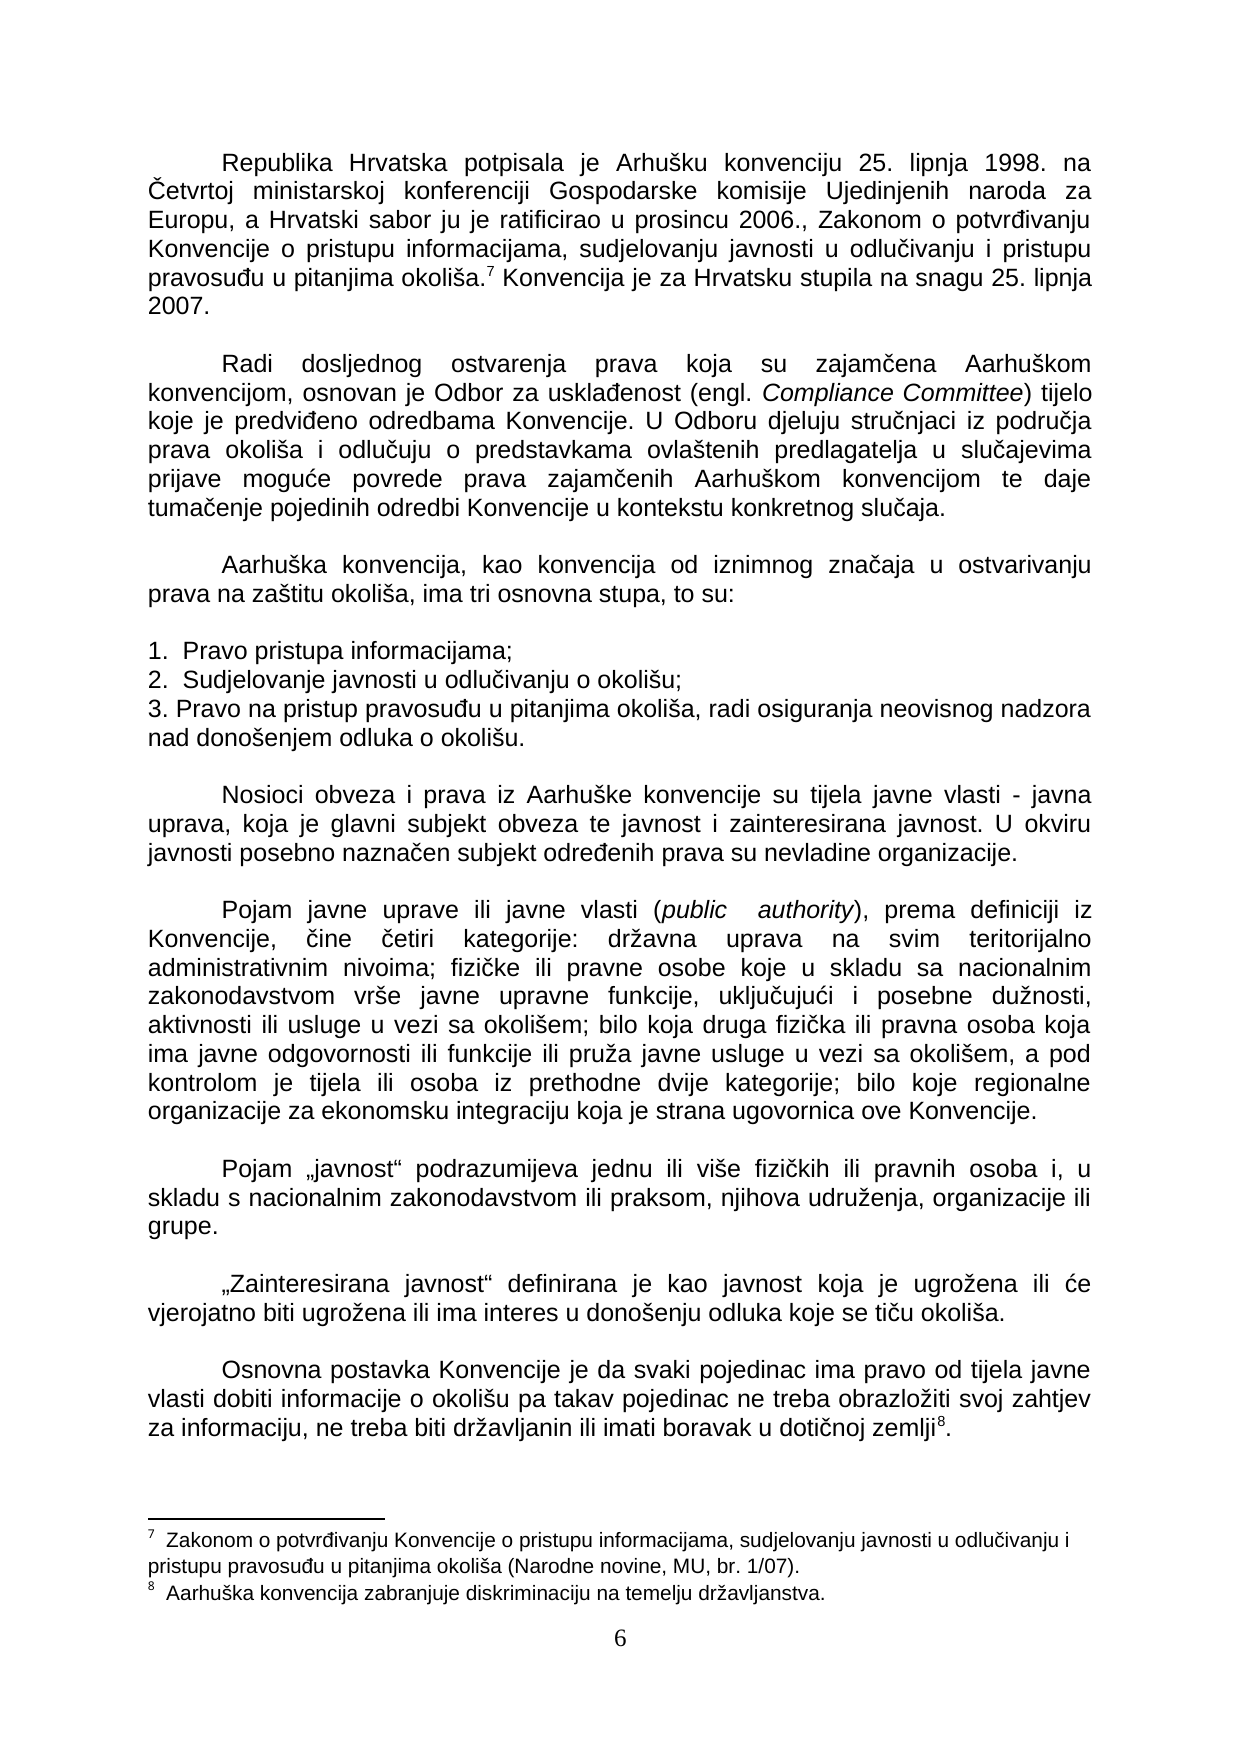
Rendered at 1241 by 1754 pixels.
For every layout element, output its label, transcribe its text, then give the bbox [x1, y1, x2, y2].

text Osnovna postavka Konvencije je da svaki pojedinac ima pravo od tijela javne vlasti dobiti informacije o okolišu pa takav pojedinac ne treba obrazložiti svoj zahtjev za informaciju, ne treba biti državljanin ili imati boravak u dotičnoj zemlji. [148, 1355, 1093, 1441]
text „Zainteresirana javnost“ definirana je kao javnost koja je ugrožena ili će vjerojatno biti ugrožena ili ima interes u donošenju odluka koje se tiču okoliša. [148, 1269, 1093, 1326]
text 2. Sudjelovanje javnosti u odlučivanju o okolišu; [148, 665, 1093, 694]
text Republika Hrvatska potpisala je Arhušku konvenciju 25. lipnja 1998. na Četvrtoj ministarskoj konferenciji Gospodarske komisije Ujedinjenih naroda za Europu, a Hrvatski sabor ju je ratificirao u prosincu 2006., Zakonom o potvrđivanju Konvencije o pristupu informacijama, sudjelovanju javnosti u odlučivanju i pristupu pravosuđu u pitanjima okoliša. Konvencija je za Hrvatsku stupila na snagu 25. lipnja 2007. [148, 148, 1093, 320]
text Pojam javne uprave ili javne vlasti (public authority), prema definiciji iz Konvencije, čine četiri kategorije: državna uprava na svim teritorijalno administrativnim nivoima; fizičke ili pravne osobe koje u skladu sa nacionalnim zakonodavstvom vrše javne upravne funkcije, uključujući i posebne dužnosti, aktivnosti ili usluge u vezi sa okolišem; bilo koja druga fizička ili pravna osoba koja ima javne odgovornosti ili funkcije ili pruža javne usluge u vezi sa okolišem, a pod kontrolom je tijela ili osoba iz prethodne dvije kategorije; bilo koje regionalne organizacije za ekonomsku integraciju koja je strana ugovornica ove Konvencije. [148, 895, 1093, 1125]
text Pojam „javnost“ podrazumijeva jednu ili više fizičkih ili pravnih osoba i, u skladu s nacionalnim zakonodavstvom ili praksom, njihova udruženja, organizacije ili grupe. [148, 1154, 1093, 1240]
text Nosioci obveza i prava iz Aarhuške konvencije su tijela javne vlasti - javna uprava, koja je glavni subjekt obveza te javnost i zainteresirana javnost. U okviru javnosti posebno naznačen subjekt određenih prava su nevladine organizacije. [148, 780, 1093, 866]
text Aarhuška konvencija, kao konvencija od iznimnog značaja u ostvarivanju prava na zaštitu okoliša, ima tri osnovna stupa, to su: [148, 550, 1093, 608]
text Radi dosljednog ostvarenja prava koja su zajamčena Aarhuškom konvencijom, osnovan je Odbor za usklađenost (engl. Compliance Committee) tijelo koje je predviđeno odredbama Konvencije. U Odboru djeluju stručnjaci iz područja prava okoliša i odlučuju o predstavkama ovlaštenih predlagatelja u slučajevima prijave moguće povrede prava zajamčenih Aarhuškom konvencijom te daje tumačenje pojedinih odredbi Konvencije u kontekstu konkretnog slučaja. [148, 349, 1093, 521]
text 3. Pravo na pristup pravosuđu u pitanjima okoliša, radi osiguranja neovisnog nadzora nad donošenjem odluka o okolišu. [148, 694, 1093, 751]
text 1. Pravo pristupa informacijama; [148, 636, 1093, 665]
